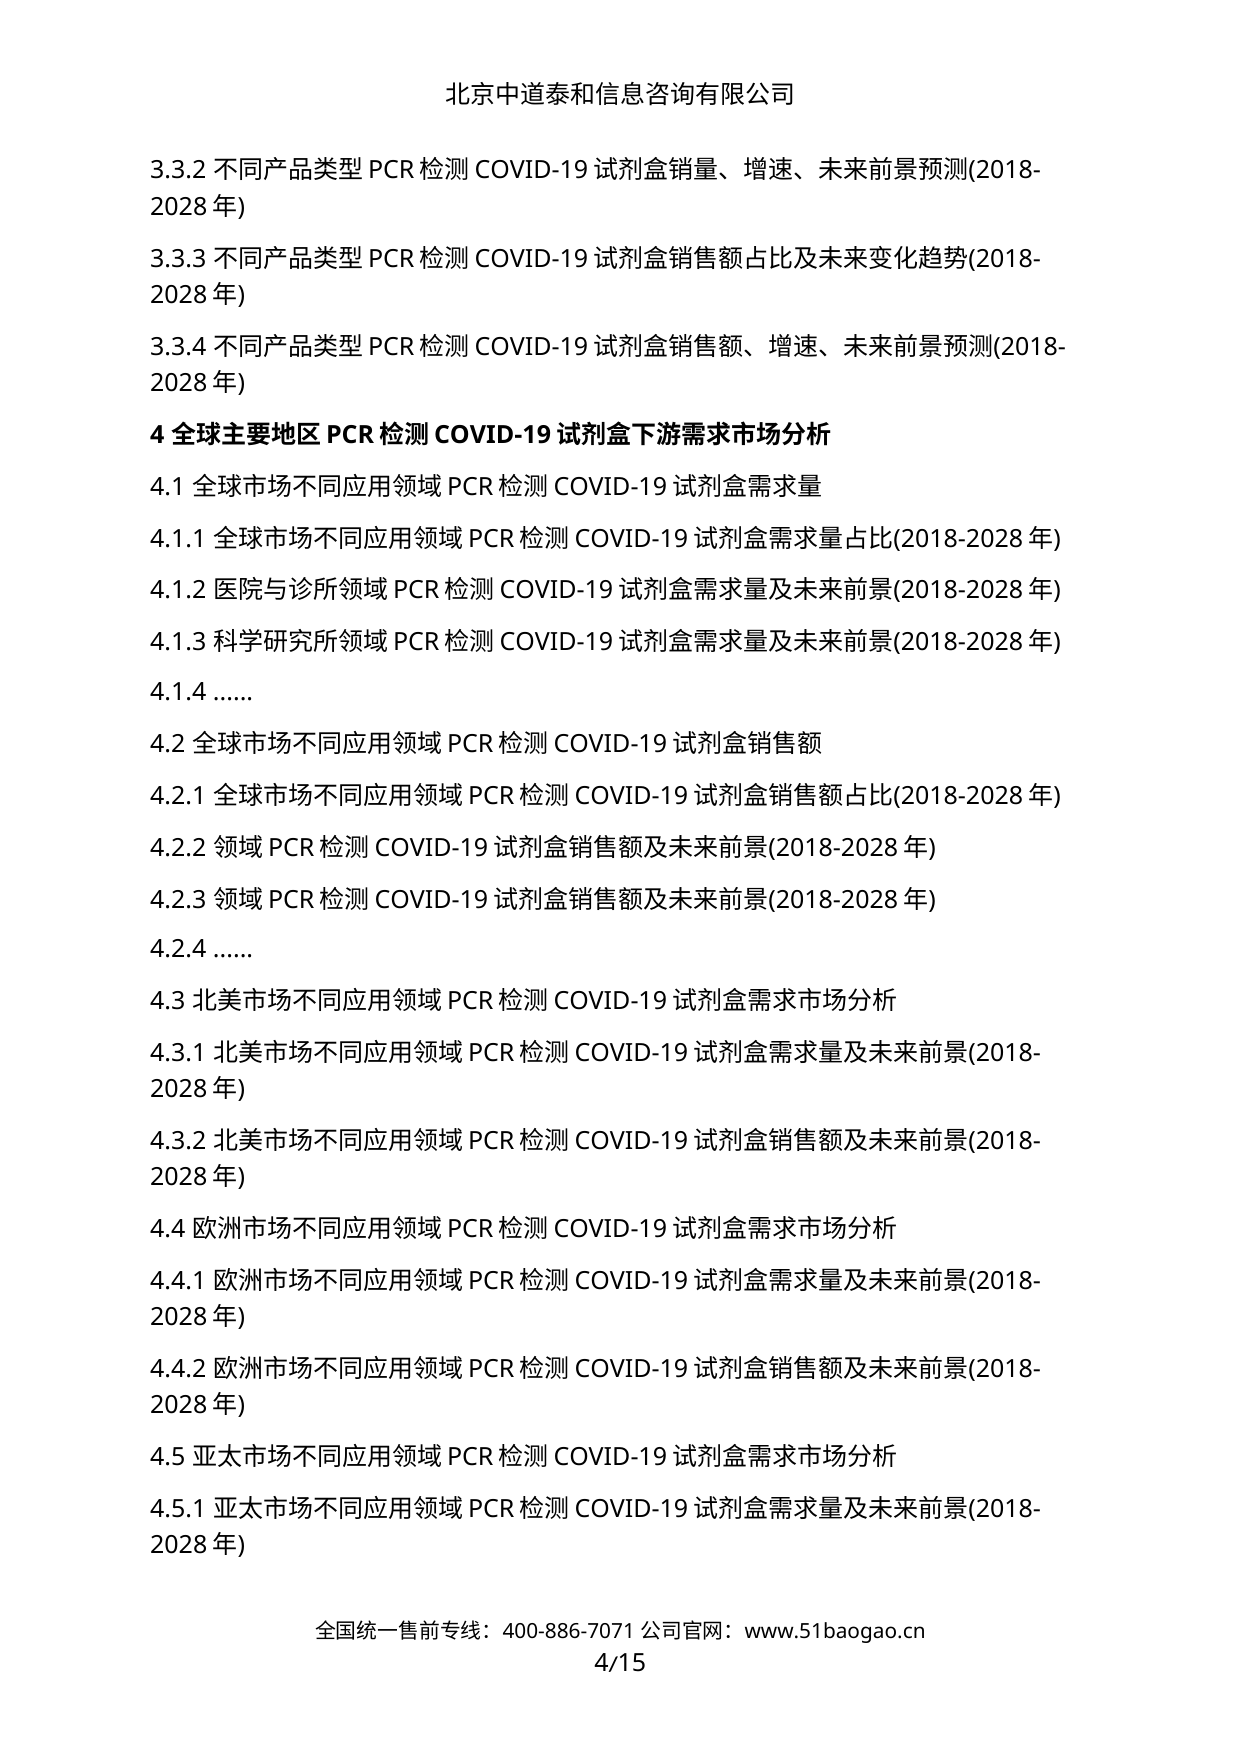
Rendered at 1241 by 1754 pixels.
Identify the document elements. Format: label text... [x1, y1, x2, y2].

text 4.2.2 领域PCR检测COVID-19试剂盒销售额及未来前景(2018-2028年) [150, 827, 1090, 863]
text 4.3.2 北美市场不同应用领域PCR检测COVID-19试剂盒销售额及未来前景(2018-2028年) [150, 1121, 1090, 1193]
text 4.1.1 全球市场不同应用领域PCR检测COVID-19试剂盒需求量占比(2018-2028年) [150, 518, 1090, 554]
text 4.4 欧洲市场不同应用领域PCR检测COVID-19试剂盒需求市场分析 [150, 1209, 1090, 1245]
text 4.2 全球市场不同应用领域PCR检测COVID-19试剂盒销售额 [150, 723, 1090, 760]
text 3.3.4 不同产品类型PCR检测COVID-19试剂盒销售额、增速、未来前景预测(2018-2028年) [150, 326, 1090, 399]
text 4.1.2 医院与诊所领域PCR检测COVID-19试剂盒需求量及未来前景(2018-2028年) [150, 570, 1090, 606]
text 4.2.4 ...... [150, 931, 1090, 965]
text 4.4.2 欧洲市场不同应用领域PCR检测COVID-19试剂盒销售额及未来前景(2018-2028年) [150, 1349, 1090, 1421]
text 4.3 北美市场不同应用领域PCR检测COVID-19试剂盒需求市场分析 [150, 981, 1090, 1017]
text 4.1.4 ...... [150, 674, 1090, 708]
text 4.2.1 全球市场不同应用领域PCR检测COVID-19试剂盒销售额占比(2018-2028年) [150, 775, 1090, 812]
text 3.3.3 不同产品类型PCR检测COVID-19试剂盒销售额占比及未来变化趋势(2018-2028年) [150, 238, 1090, 311]
text 3.3.2 不同产品类型PCR检测COVID-19试剂盒销量、增速、未来前景预测(2018-2028年) [150, 150, 1090, 222]
text 4.5 亚太市场不同应用领域PCR检测COVID-19试剂盒需求市场分析 [150, 1437, 1090, 1473]
text 4.5.1 亚太市场不同应用领域PCR检测COVID-19试剂盒需求量及未来前景(2018-2028年) [150, 1489, 1090, 1561]
text 4.2.3 领域PCR检测COVID-19试剂盒销售额及未来前景(2018-2028年) [150, 879, 1090, 915]
text 4.3.1 北美市场不同应用领域PCR检测COVID-19试剂盒需求量及未来前景(2018-2028年) [150, 1032, 1090, 1105]
text 4.4.1 欧洲市场不同应用领域PCR检测COVID-19试剂盒需求量及未来前景(2018-2028年) [150, 1261, 1090, 1333]
text 4 全球主要地区PCR检测COVID-19试剂盒下游需求市场分析 [150, 414, 1090, 451]
text 4.1.3 科学研究所领域PCR检测COVID-19试剂盒需求量及未来前景(2018-2028年) [150, 622, 1090, 658]
text 4.1 全球市场不同应用领域PCR检测COVID-19试剂盒需求量 [150, 466, 1090, 502]
